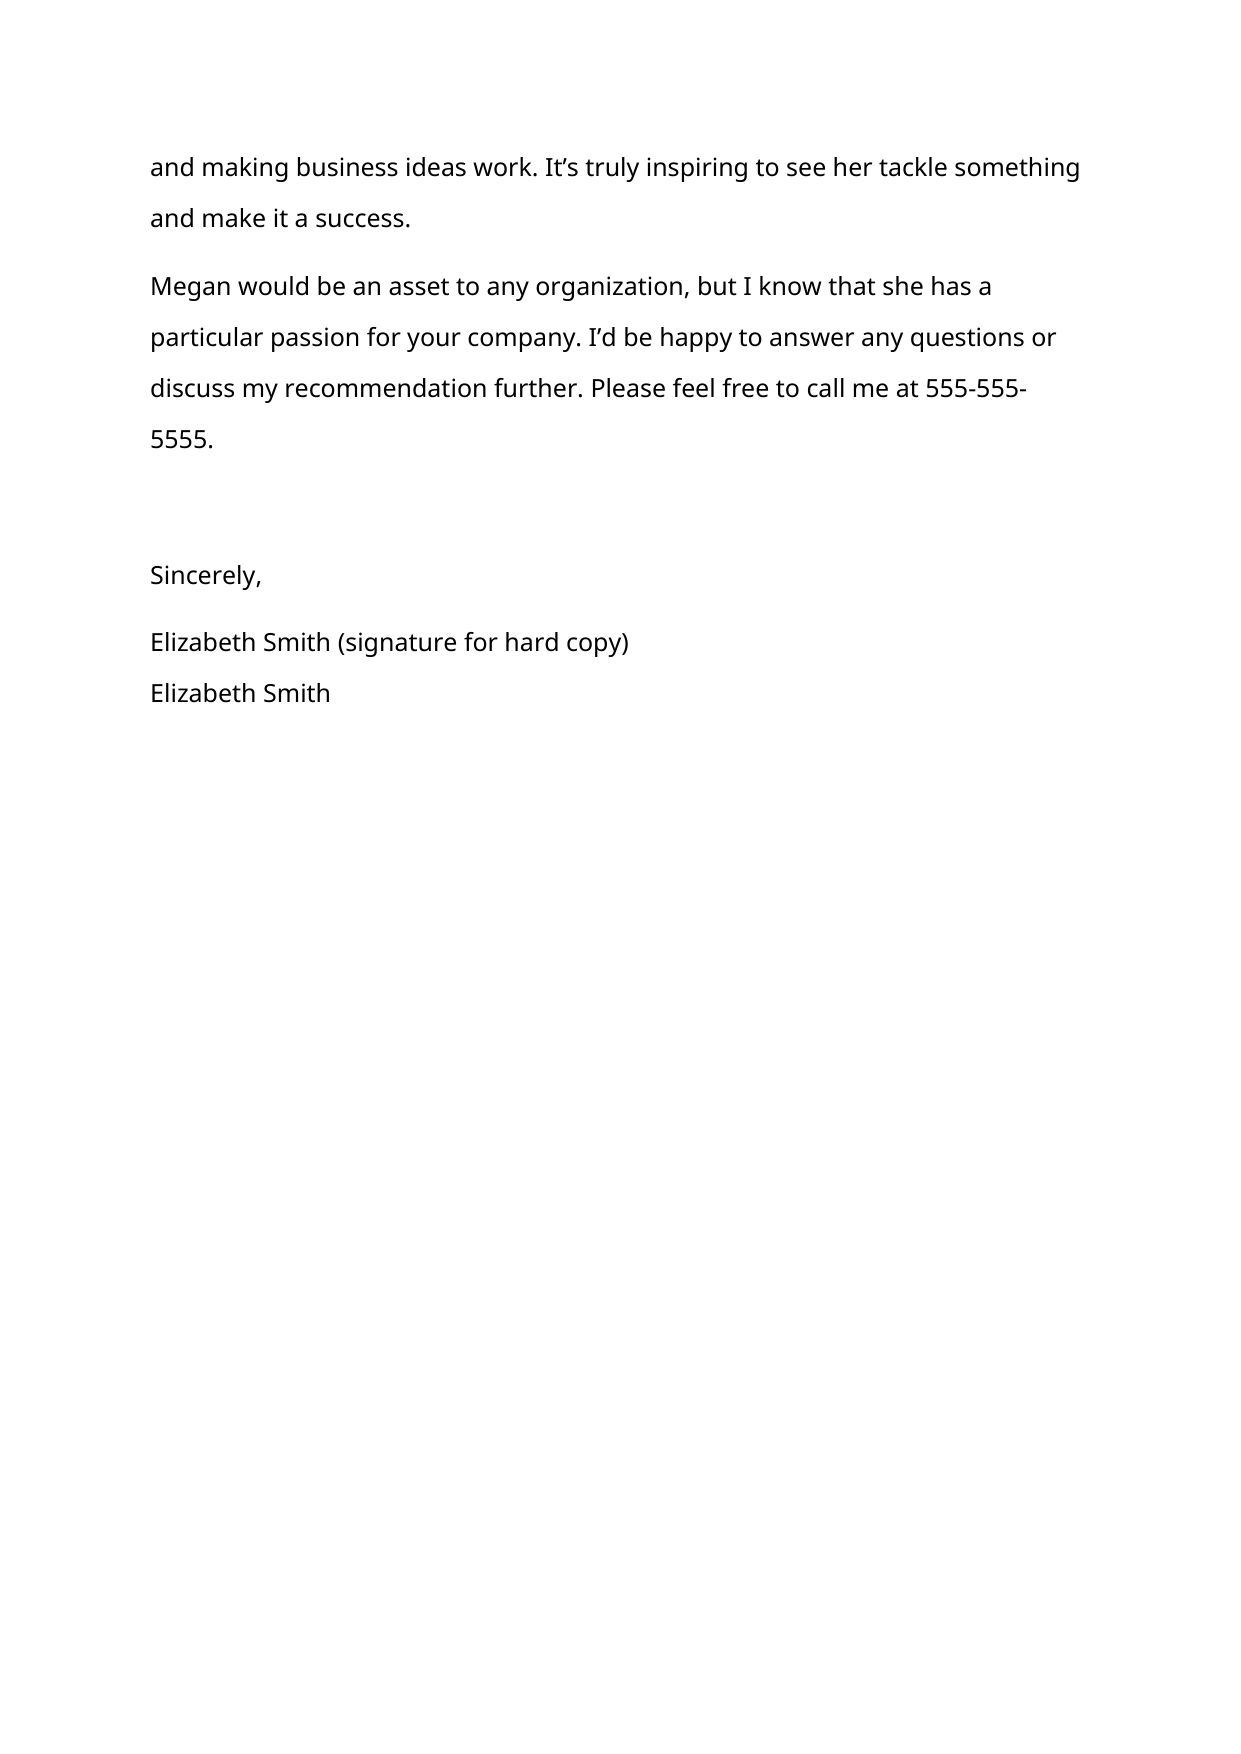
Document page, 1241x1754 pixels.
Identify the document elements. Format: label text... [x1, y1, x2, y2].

text Sincerely, [150, 557, 1090, 591]
text Megan would be an asset to any organization, but I know that she has a particular passion for your company. I’d be happy to answer any questions or discuss my recommendation further. Please feel free to call me at 555-555-5555. [150, 269, 1090, 456]
text Elizabeth Smith (signature for hard copy) Elizabeth Smith [150, 625, 1090, 710]
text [150, 150, 1090, 235]
